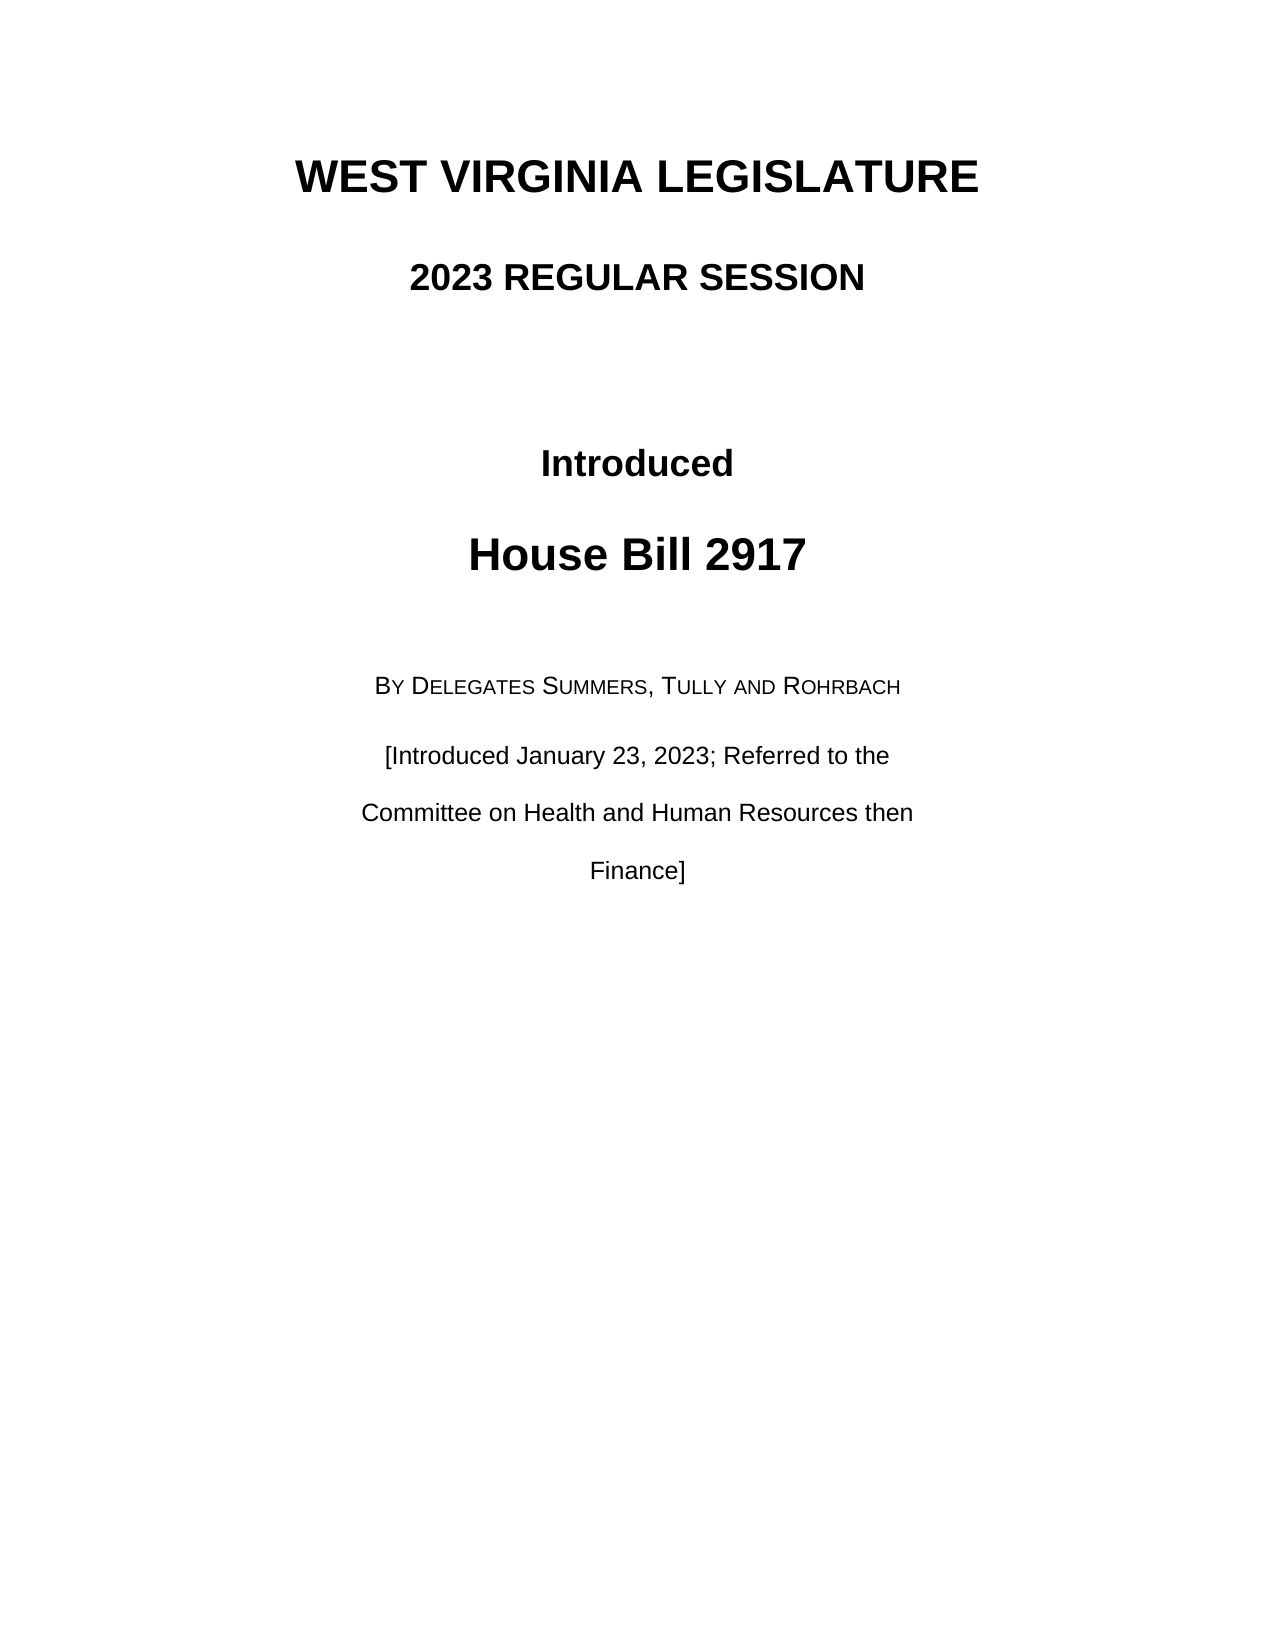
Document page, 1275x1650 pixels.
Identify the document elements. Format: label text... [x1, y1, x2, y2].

title WEST VIRGINIA LEGISLATURE [150, 150, 1125, 203]
text Bill [150, 528, 1125, 581]
text [] [337, 741, 937, 884]
title 2023 REGULAR SESSION [150, 255, 1125, 298]
text By [337, 671, 937, 699]
